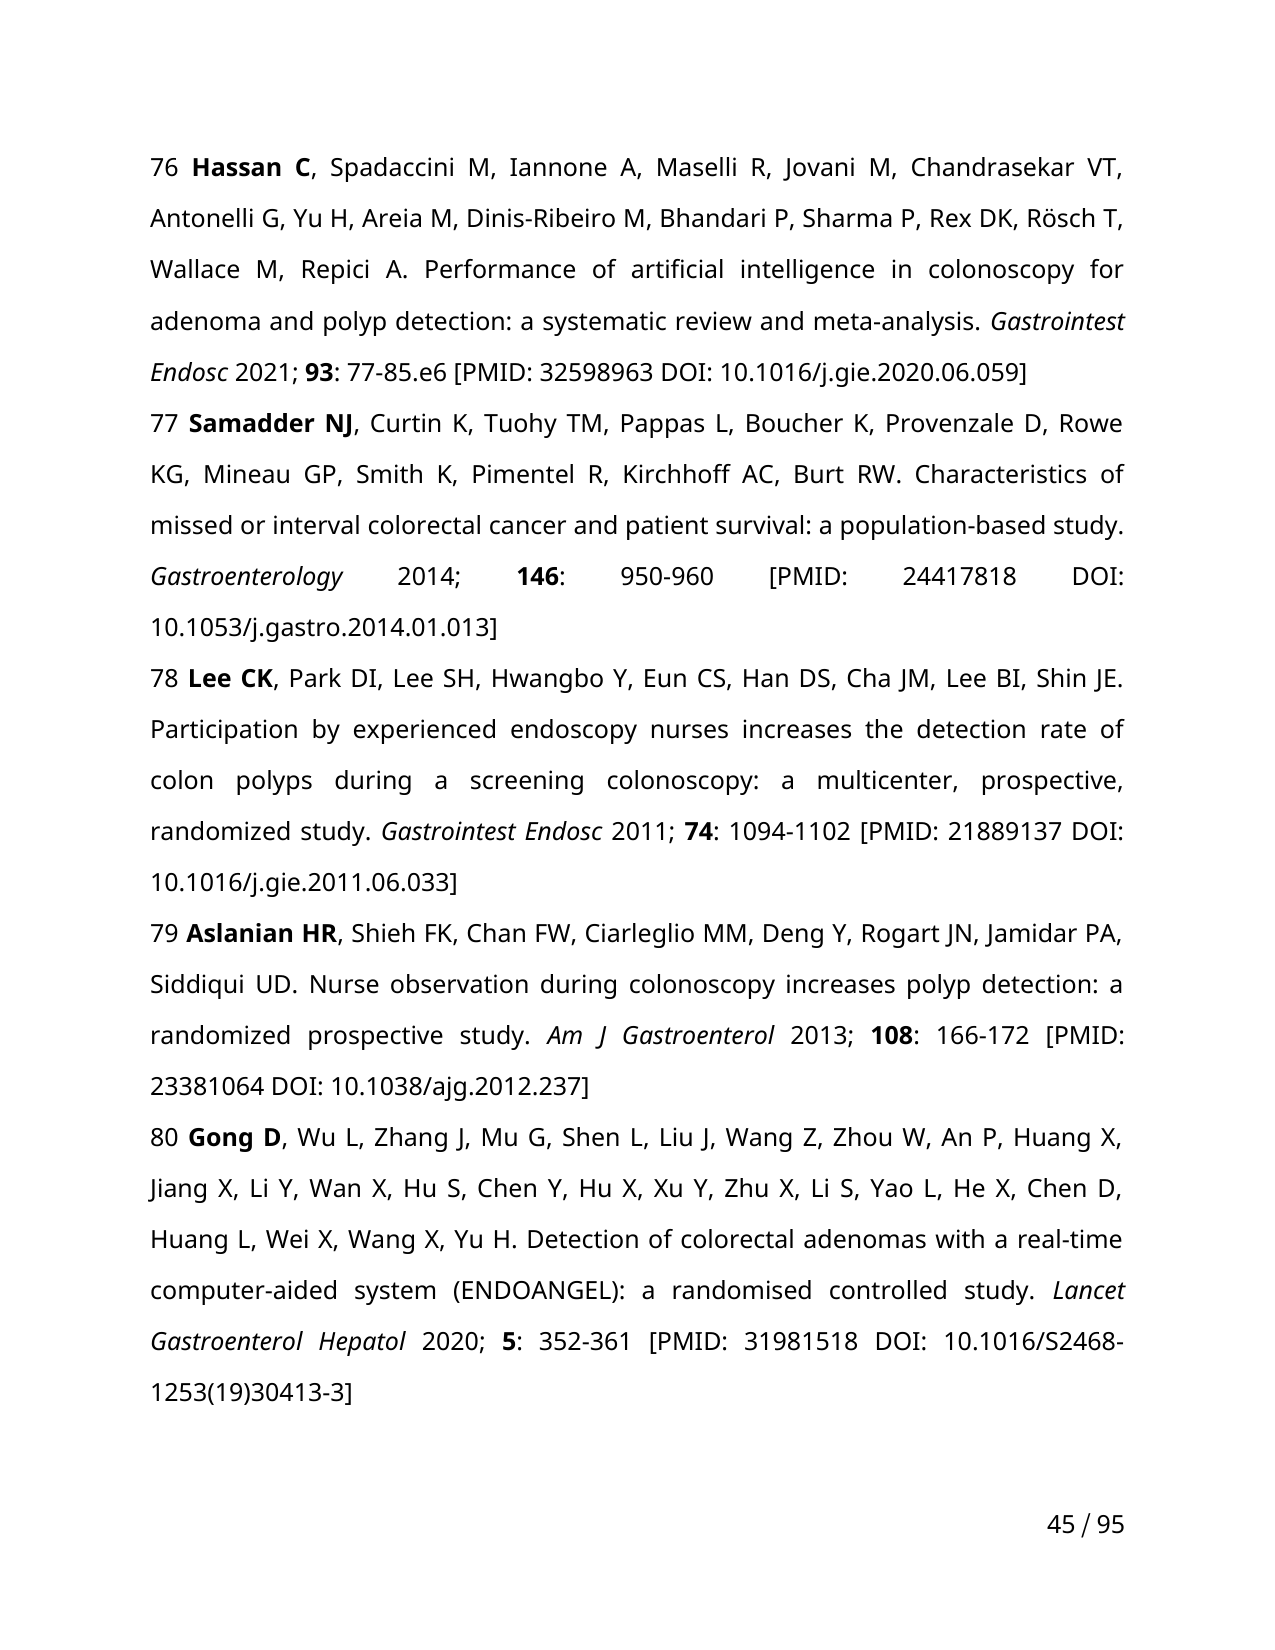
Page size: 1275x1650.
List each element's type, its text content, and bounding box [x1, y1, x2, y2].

text 78 Lee CK, Park DI, Lee SH, Hwangbo Y, Eun CS, Han DS, Cha JM, Lee BI, Shin JE. Participation by experienced endoscopy nurses increases the detection rate of colon polyps during a screening colonoscopy: a multicenter, prospective, randomized study. Gastrointest Endosc 2011; 74: 1094-1102 [PMID: 21889137 DOI: 10.1016/j.gie.2011.06.033] [150, 660, 1125, 899]
text 79 Aslanian HR, Shieh FK, Chan FW, Ciarleglio MM, Deng Y, Rogart JN, Jamidar PA, Siddiqui UD. Nurse observation during colonoscopy increases polyp detection: a randomized prospective study. Am J Gastroenterol 2013; 108: 166-172 [PMID: 23381064 DOI: 10.1038/ajg.2012.237] [150, 916, 1125, 1103]
text 77 Samadder NJ, Curtin K, Tuohy TM, Pappas L, Boucher K, Provenzale D, Rowe KG, Mineau GP, Smith K, Pimentel R, Kirchhoff AC, Burt RW. Characteristics of missed or interval colorectal cancer and patient survival: a population-based study. Gastroenterology 2014; 146: 950-960 [PMID: 24417818 DOI: 10.1053/j.gastro.2014.01.013] [150, 405, 1125, 643]
text 76 Hassan C, Spadaccini M, Iannone A, Maselli R, Jovani M, Chandrasekar VT, Antonelli G, Yu H, Areia M, Dinis-Ribeiro M, Bhandari P, Sharma P, Rex DK, Rösch T, Wallace M, Repici A. Performance of artificial intelligence in colonoscopy for adenoma and polyp detection: a systematic review and meta-analysis. Gastrointest Endosc 2021; 93: 77-85.e6 [PMID: 32598963 DOI: 10.1016/j.gie.2020.06.059] [150, 150, 1125, 388]
text 80 Gong D, Wu L, Zhang J, Mu G, Shen L, Liu J, Wang Z, Zhou W, An P, Huang X, Jiang X, Li Y, Wan X, Hu S, Chen Y, Hu X, Xu Y, Zhu X, Li S, Yao L, He X, Chen D, Huang L, Wei X, Wang X, Yu H. Detection of colorectal adenomas with a real-time computer-aided system (ENDOANGEL): a randomised controlled study. Lancet Gastroenterol Hepatol 2020; 5: 352-361 [PMID: 31981518 DOI: 10.1016/S2468-1253(19)30413-3] [150, 1120, 1125, 1409]
